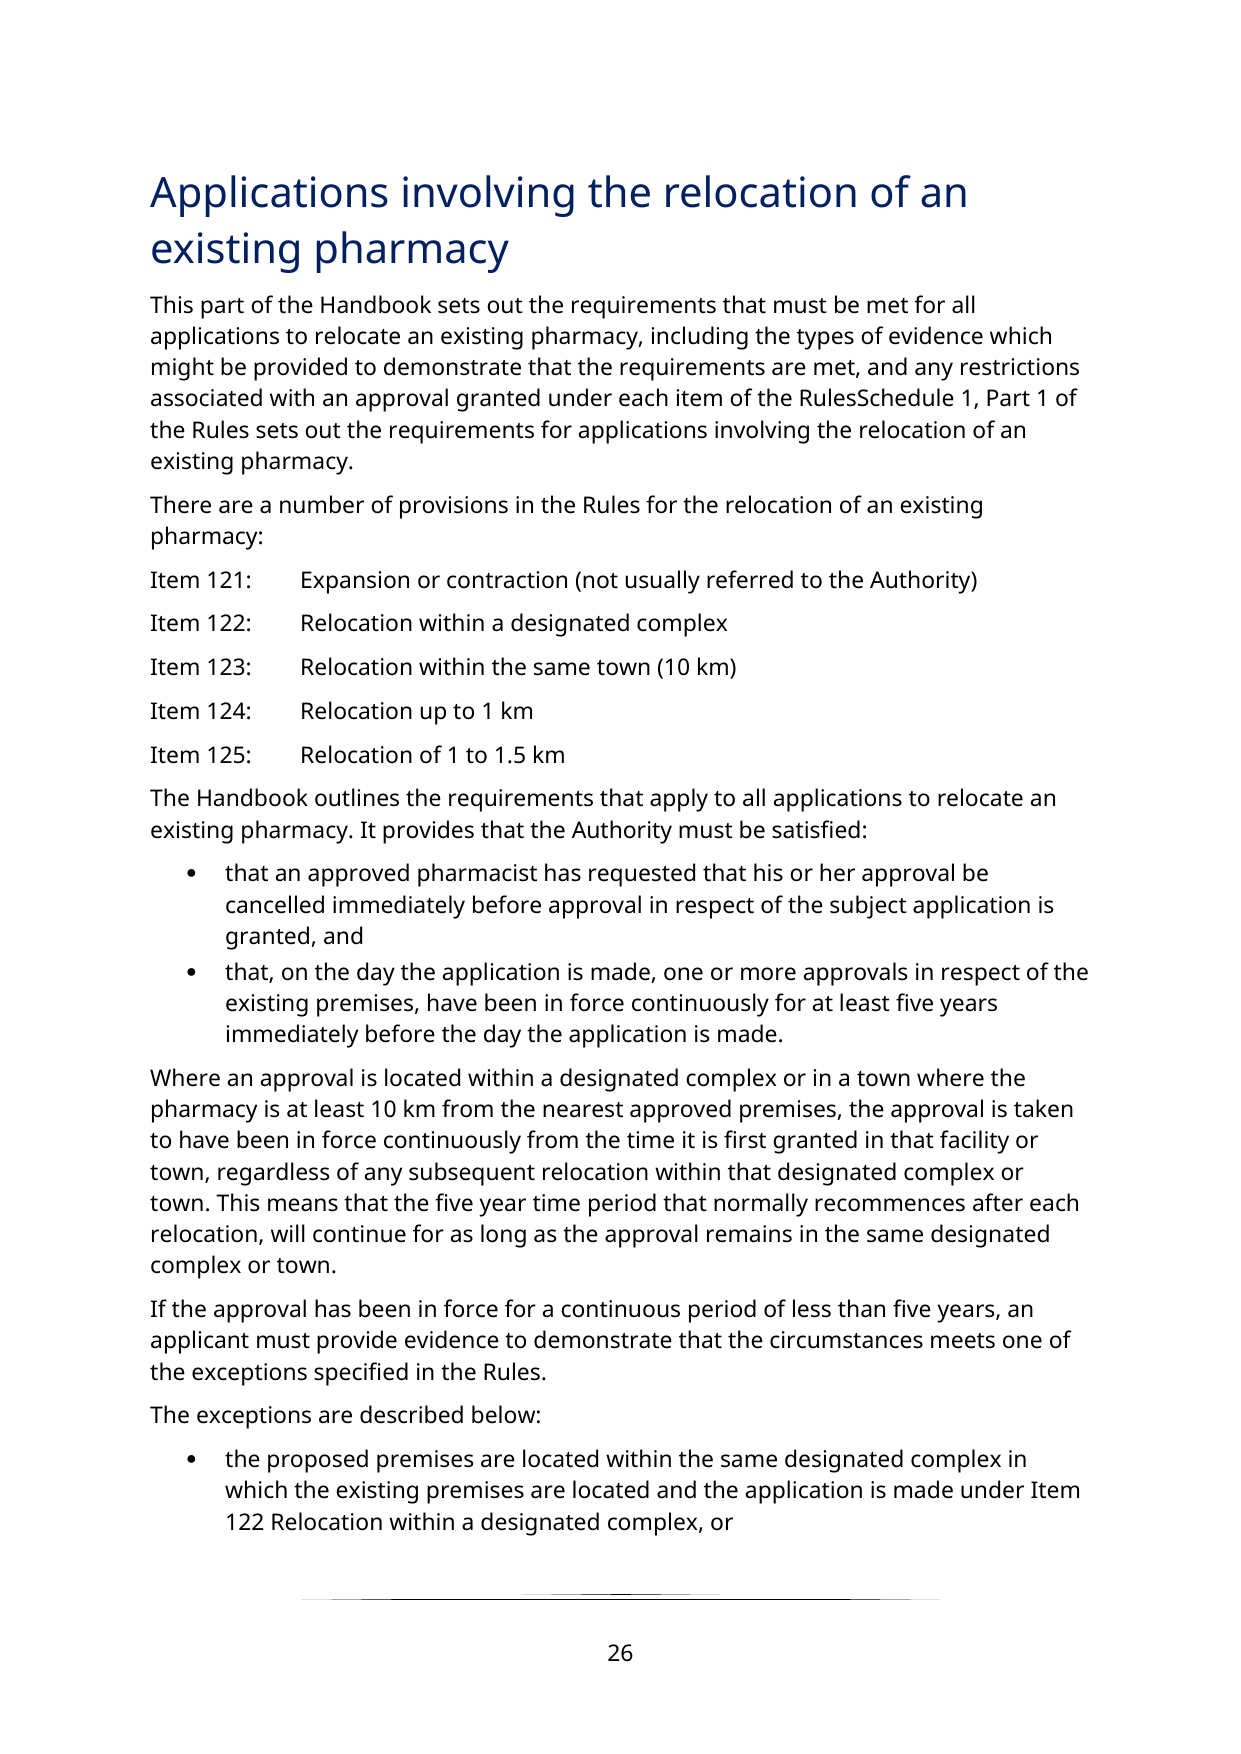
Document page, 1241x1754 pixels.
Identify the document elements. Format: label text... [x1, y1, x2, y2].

list that, on the day the application is made, one or more approvals in respect of the existing premises, have been in force continuously for at least five years immediately before the day the application is made. [187, 956, 1090, 1049]
text The Handbook outlines the requirements that apply to all applications to relocate an existing pharmacy. It provides that the Authority must be satisfied: [150, 782, 1090, 845]
text Item 121: Expansion or contraction (not usually referred to the Authority) [150, 563, 1090, 595]
text The exceptions are described below: [150, 1399, 1090, 1431]
text Item 123: Relocation within the same town (10 km) [150, 651, 1090, 682]
list that an approved pharmacist has requested that his or her approval be cancelled immediately before approval in respect of the subject application is granted, and [187, 857, 1090, 951]
list the proposed premises are located within the same designated complex in which the existing premises are located and the application is made under Item 122 Relocation within a designated complex, or [187, 1443, 1090, 1537]
text This part of the Handbook sets out the requirements that must be met for all applications to relocate an existing pharmacy, including the types of evidence which might be provided to demonstrate that the requirements are met, and any restrictions associated with an approval granted under each item of the RulesSchedule 1, Part 1 of the Rules sets out the requirements for applications involving the relocation of an existing pharmacy. [150, 288, 1090, 476]
text There are a number of provisions in the Rules for the relocation of an existing pharmacy: [150, 488, 1090, 551]
text Item 124: Relocation up to 1 km [150, 695, 1090, 726]
text If the approval has been in force for a continuous period of less than five years, an applicant must provide evidence to demonstrate that the circumstances meets one of the exceptions specified in the Rules. [150, 1293, 1090, 1387]
subtitle Applications involving the relocation of an existing pharmacy [150, 162, 1090, 276]
text Where an approval is located within a designated complex or in a town where the pharmacy is at least 10 km from the nearest approved premises, the approval is taken to have been in force continuously from the time it is first granted in that facility or town, regardless of any subsequent relocation within that designated complex or town. This means that the five year time period that normally recommences after each relocation, will continue for as long as the approval remains in the same designated complex or town. [150, 1062, 1090, 1281]
text Item 125: Relocation of 1 to 1.5 km [150, 738, 1090, 770]
text Item 122: Relocation within a designated complex [150, 607, 1090, 638]
